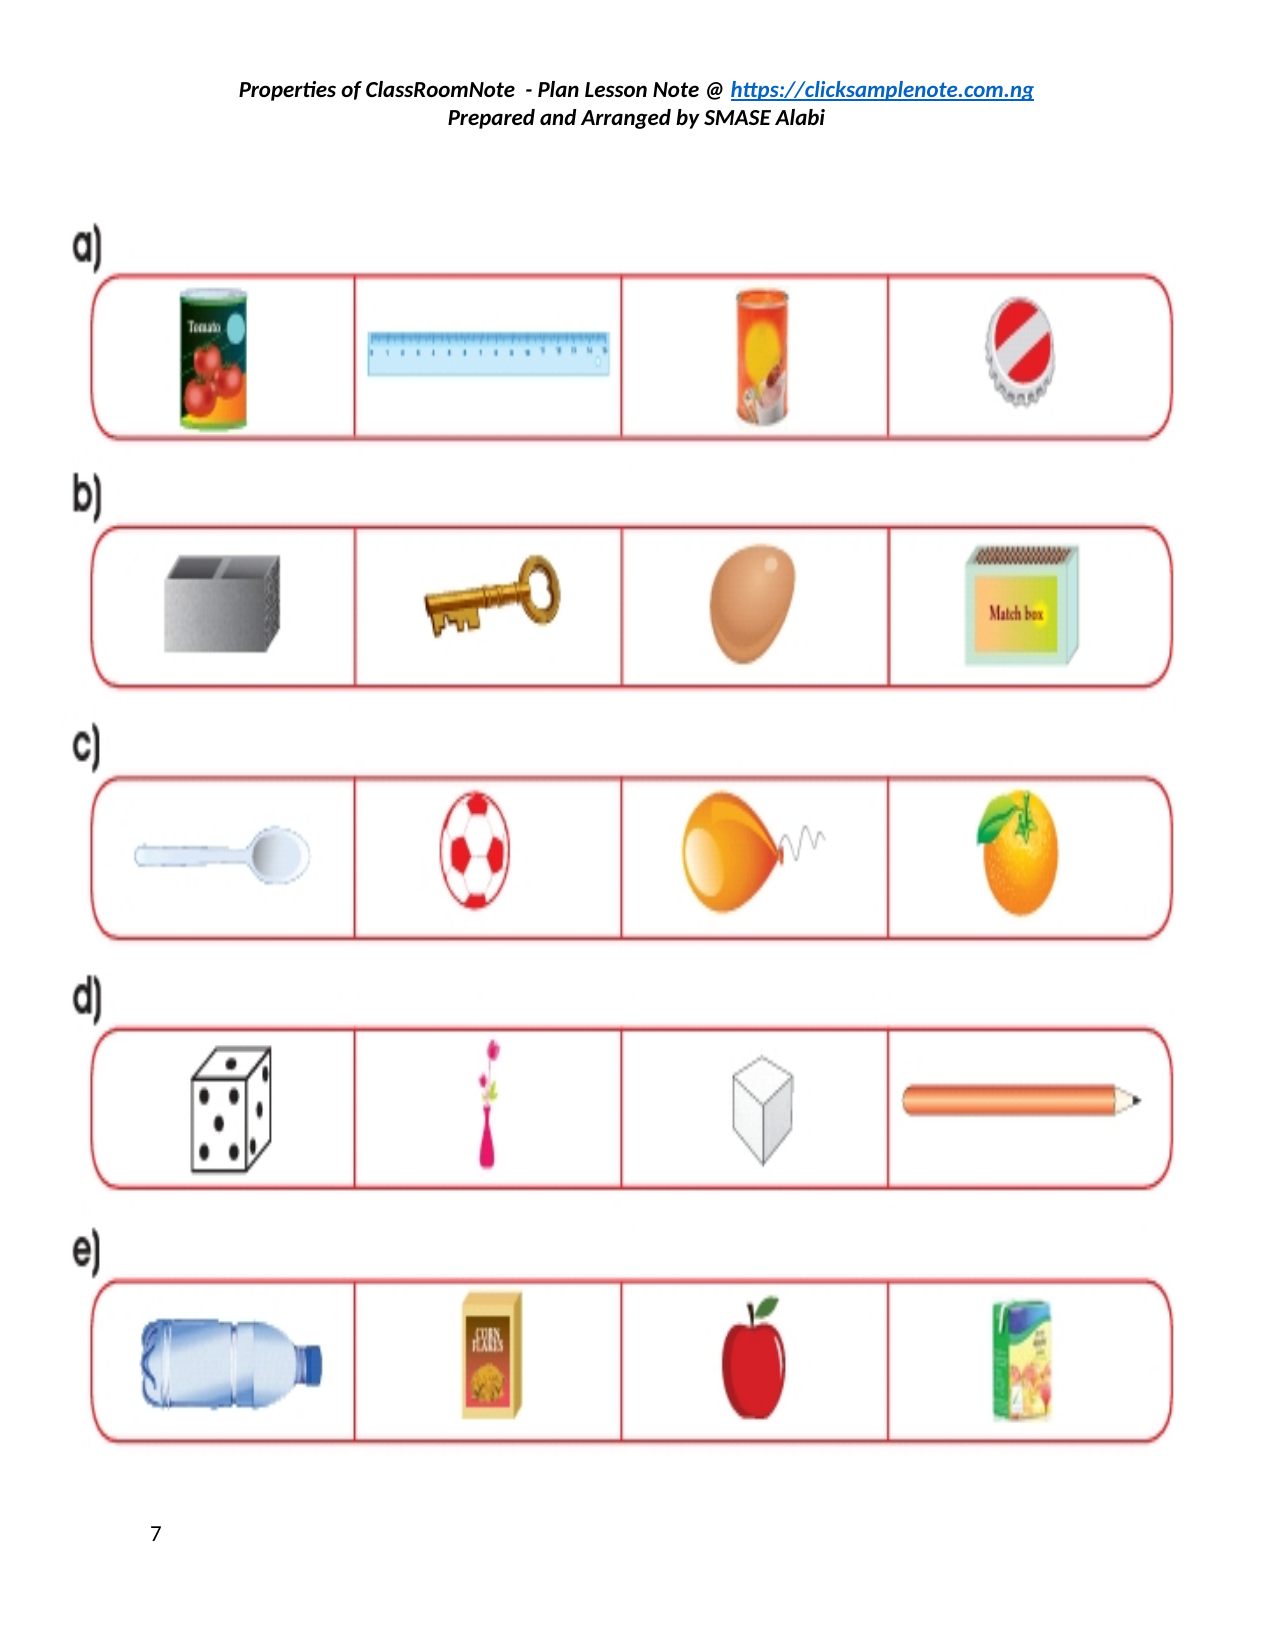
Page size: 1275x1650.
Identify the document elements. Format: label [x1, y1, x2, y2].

picture [54, 198, 1198, 1464]
